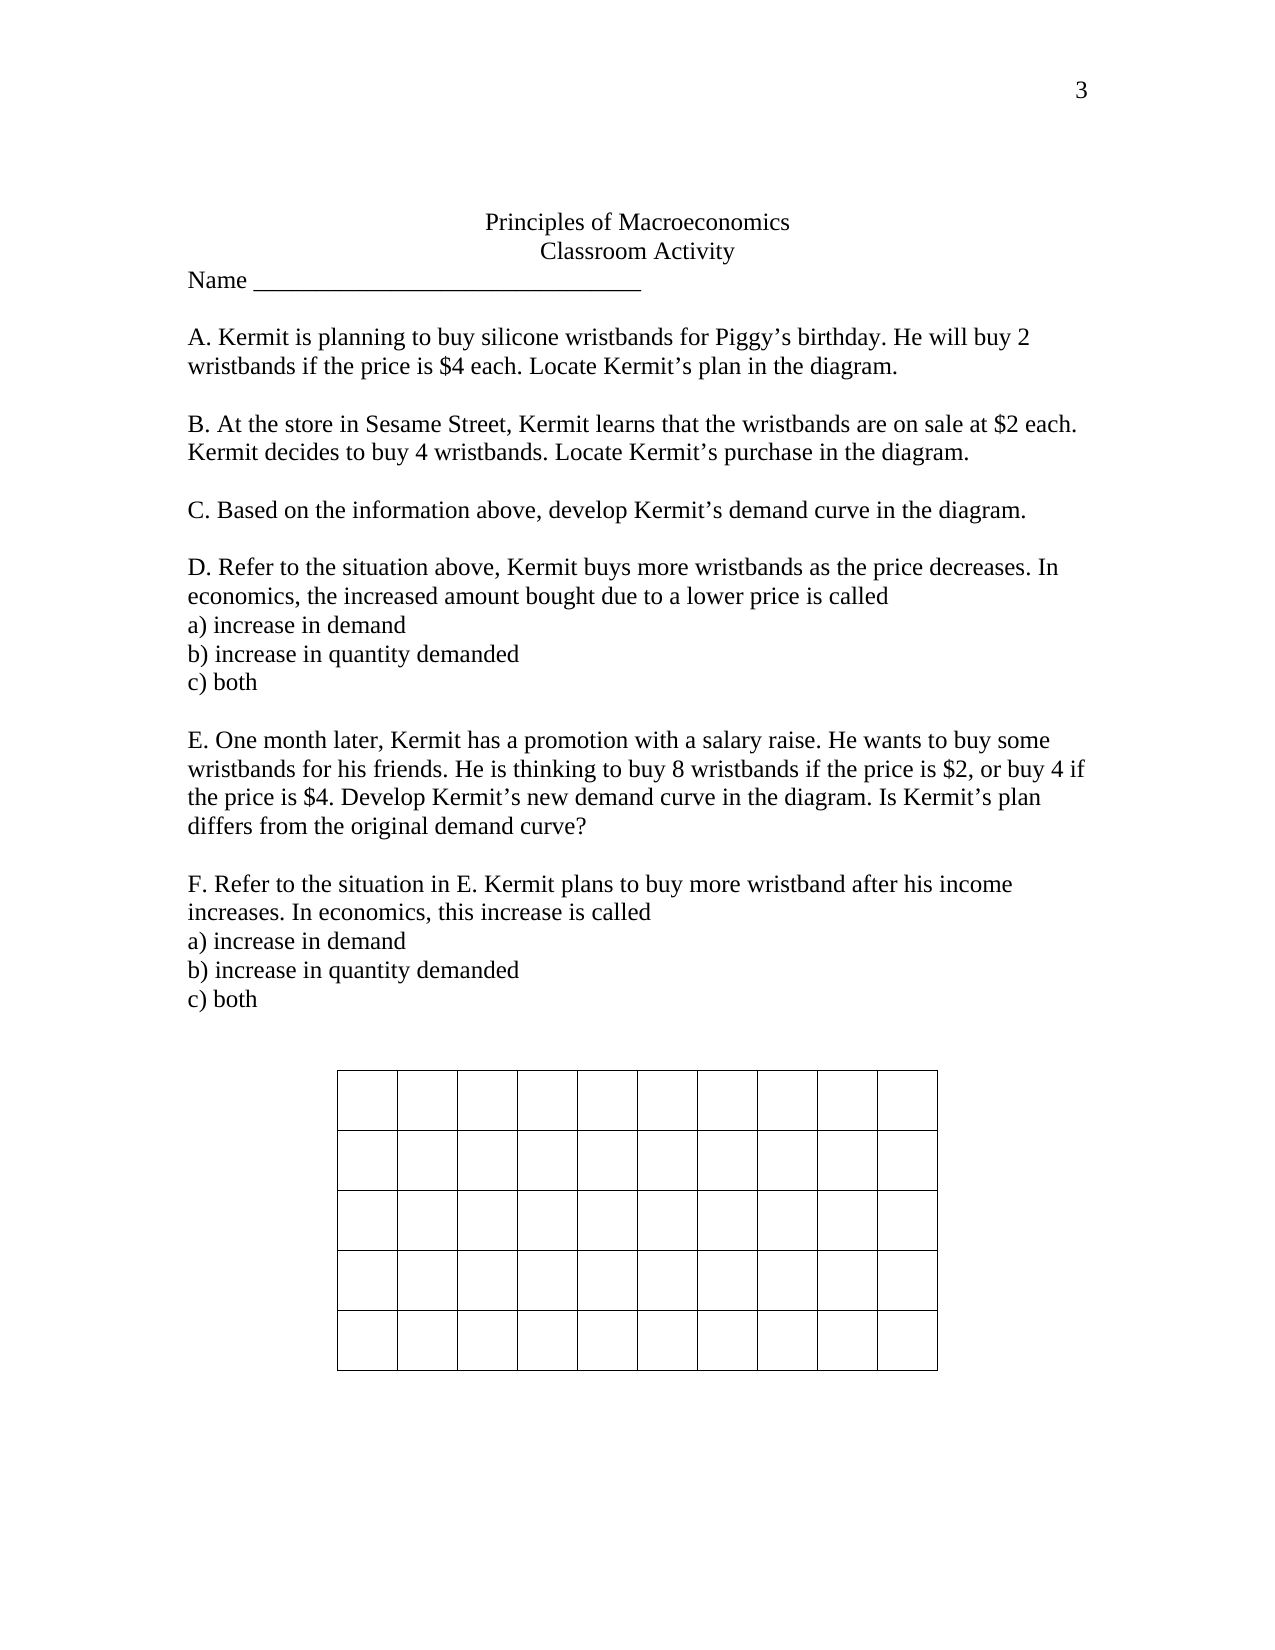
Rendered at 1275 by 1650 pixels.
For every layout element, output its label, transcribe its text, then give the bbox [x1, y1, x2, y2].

table_cell [878, 1251, 937, 1310]
table_cell [698, 1251, 757, 1310]
table_cell [878, 1311, 937, 1370]
table_header [458, 1071, 517, 1130]
text Name _______________________________ [187, 265, 1087, 294]
text b) increase in quantity demanded [187, 955, 1087, 984]
table_cell [698, 1191, 757, 1250]
table_cell [518, 1131, 577, 1190]
table_cell [758, 1191, 817, 1250]
table_cell [578, 1131, 637, 1190]
table_cell [518, 1191, 577, 1250]
table_header [878, 1071, 937, 1130]
table_cell [578, 1311, 637, 1370]
table_header [518, 1071, 577, 1130]
text E. One month later, Kermit has a promotion with a salary raise. He wants to buy some wristbands for his friends. He is thinking to buy 8 wristbands if the price is $2, or buy 4 if the price is $4. Develop Kermit’s new demand curve in the diagram. Is Kermit’s plan differs from the original demand curve? [187, 725, 1087, 840]
table_cell [518, 1251, 577, 1310]
table_cell [638, 1311, 697, 1370]
table_cell [758, 1311, 817, 1370]
text D. Refer to the situation above, Kermit buys more wristbands as the price decreases. In economics, the increased amount bought due to a lower price is called [187, 552, 1087, 610]
table_cell [638, 1131, 697, 1190]
text C. Based on the information above, develop Kermit’s demand curve in the diagram. [187, 495, 1087, 524]
table_header [818, 1071, 877, 1130]
text c) both [187, 984, 1087, 1012]
table_cell [338, 1311, 397, 1370]
table_cell [878, 1131, 937, 1190]
table_cell [458, 1251, 517, 1310]
table_header [338, 1071, 397, 1130]
table_cell [338, 1191, 397, 1250]
table_cell [758, 1131, 817, 1190]
table_cell [458, 1311, 517, 1370]
table_cell [338, 1131, 397, 1190]
table_cell [818, 1311, 877, 1370]
text B. At the store in Sesame Street, Kermit learns that the wristbands are on sale at $2 each. Kermit decides to buy 4 wristbands. Locate Kermit’s purchase in the diagram. [187, 409, 1087, 466]
table_cell [878, 1191, 937, 1250]
table_cell [398, 1251, 457, 1310]
table_cell [818, 1131, 877, 1190]
table_cell [578, 1251, 637, 1310]
table_header [698, 1071, 757, 1130]
text Classroom Activity [187, 236, 1087, 265]
table_cell [818, 1191, 877, 1250]
table_cell [638, 1251, 697, 1310]
table_header [578, 1071, 637, 1130]
table_cell [698, 1311, 757, 1370]
text Principles of Macroeconomics [187, 207, 1087, 236]
table_cell [458, 1191, 517, 1250]
table_cell [578, 1191, 637, 1250]
text b) increase in quantity demanded [187, 639, 1087, 667]
table_cell [698, 1131, 757, 1190]
table_cell [518, 1311, 577, 1370]
table_cell [338, 1251, 397, 1310]
table_cell [398, 1191, 457, 1250]
table_header [758, 1071, 817, 1130]
table_header [398, 1071, 457, 1130]
table_cell [638, 1191, 697, 1250]
table_cell [398, 1311, 457, 1370]
table_header [638, 1071, 697, 1130]
table_cell [818, 1251, 877, 1310]
text c) both [187, 667, 1087, 696]
text F. Refer to the situation in E. Kermit plans to buy more wristband after his income increases. In economics, this increase is called a) increase in demand [187, 869, 1087, 955]
table_cell [458, 1131, 517, 1190]
text A. Kermit is planning to buy silicone wristbands for Piggy’s birthday. He will buy 2 wristbands if the price is $4 each. Locate Kermit’s plan in the diagram. [187, 322, 1087, 380]
text a) increase in demand [187, 610, 1087, 639]
table_cell [398, 1131, 457, 1190]
table_cell [758, 1251, 817, 1310]
